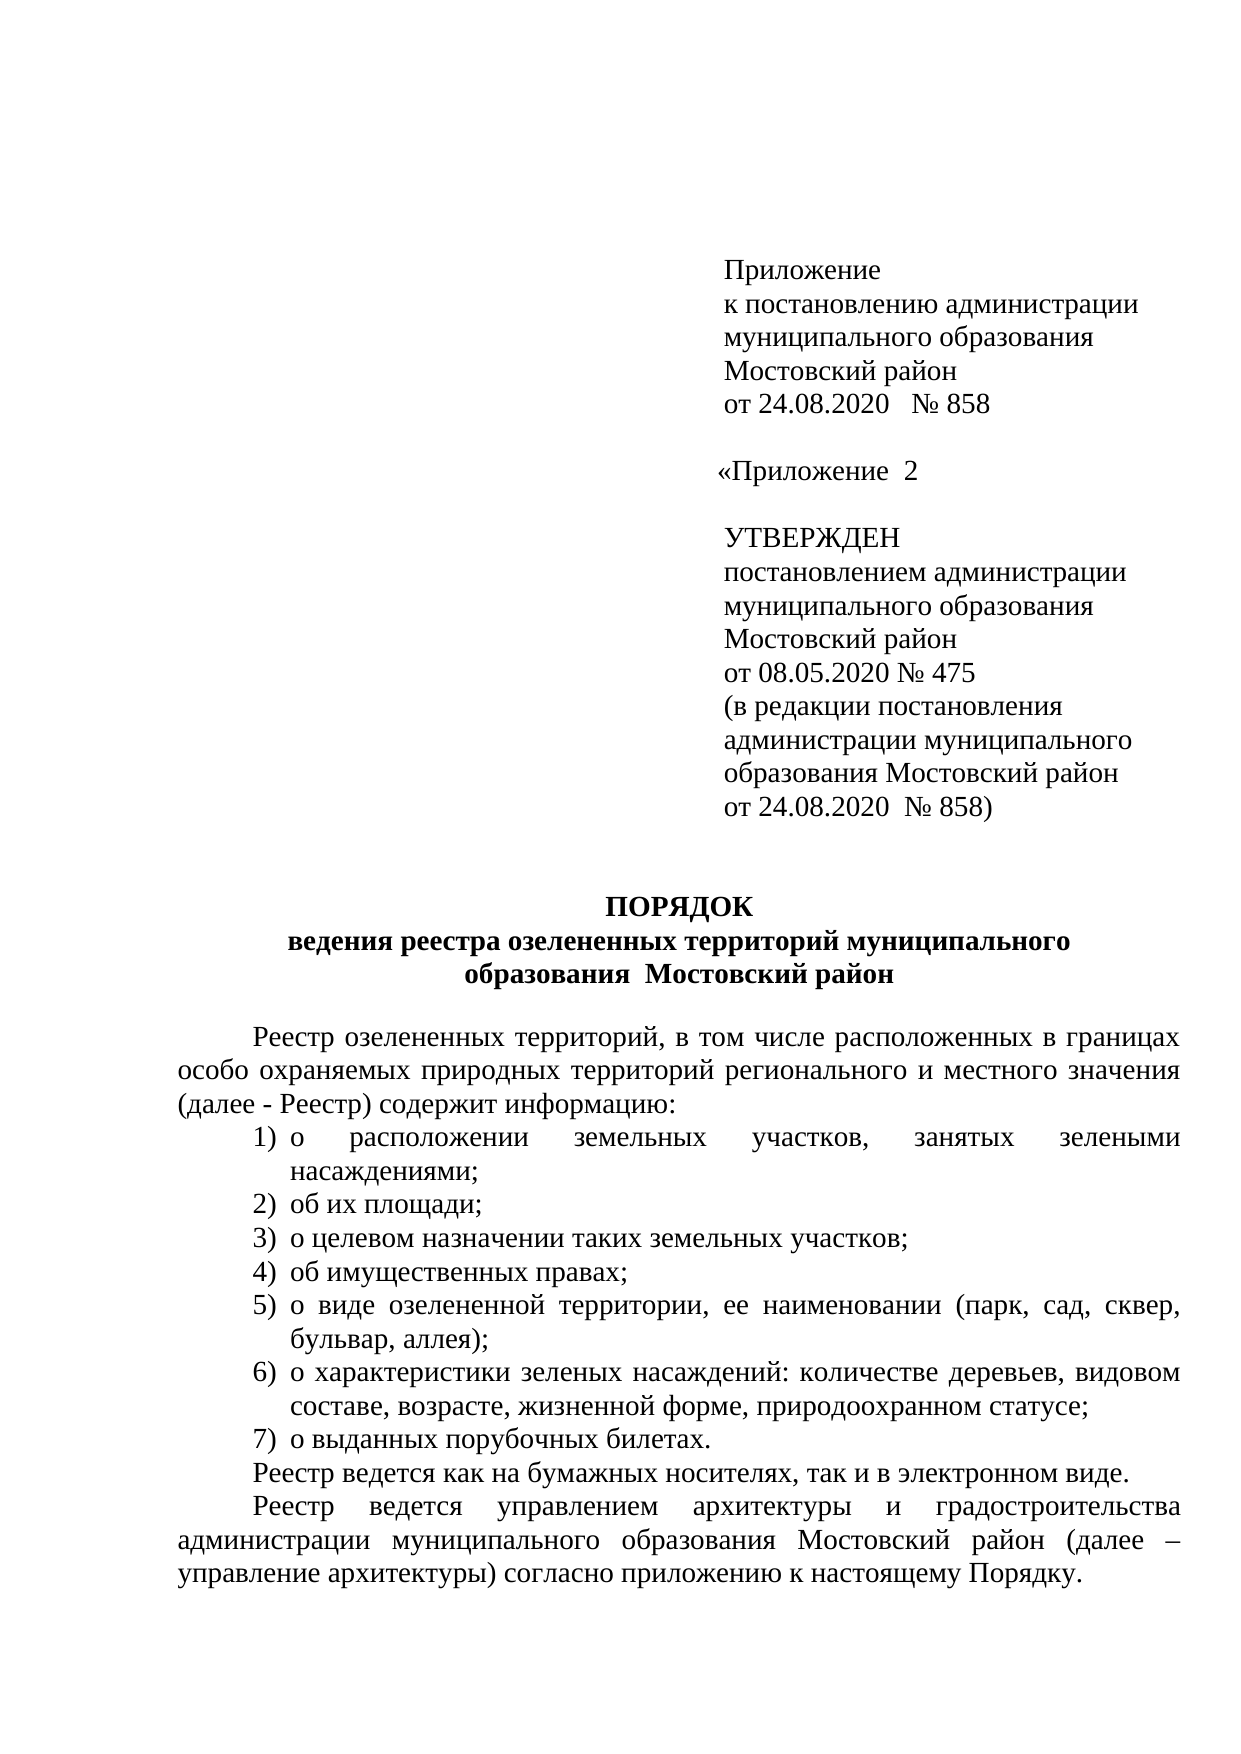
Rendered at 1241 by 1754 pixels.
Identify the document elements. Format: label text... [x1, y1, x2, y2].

text Реестр ведется управлением архитектуры и градостроительства администрации муниципального образования Мостовский район (далее – управление архитектуры) согласно приложению к настоящему Порядку. [177, 1488, 1181, 1589]
text Реестр ведется как на бумажных носителях, так и в электронном виде. [252, 1455, 1181, 1488]
text Мостовский район [723, 621, 1181, 655]
list о выданных порубочных билетах. [252, 1421, 1181, 1455]
list о характеристики зеленых насаждений: количестве деревьев, видовом составе, возрасте, жизненной форме, природоохранном статусе; [252, 1354, 1181, 1421]
list о расположении земельных участков, занятых зелеными насаждениями; [252, 1119, 1181, 1187]
text Приложение [723, 252, 1181, 286]
text от 08.05.2020 № 475 [723, 655, 1181, 688]
text Реестр озелененных территорий, в том числе расположенных в границах особо охраняемых природных территорий регионального и местного значения (далее - Реестр) содержит информацию: [177, 1019, 1181, 1119]
list об их площади; [252, 1187, 1181, 1220]
text муниципального образования [723, 588, 1181, 621]
text «Приложение 2 [177, 453, 1181, 487]
list о целевом назначении таких земельных участков; [252, 1220, 1181, 1254]
text от 24.08.2020 № 858 [723, 386, 1181, 420]
text ПОРЯДОК [177, 889, 1181, 923]
text Мостовский район [723, 353, 1181, 386]
text к постановлению администрации [723, 286, 1181, 319]
text (в редакции постановления администрации муниципального образования Мостовский район от 24.08.2020 № 858) [723, 688, 1181, 822]
text муниципального образования [723, 319, 1181, 353]
list об имущественных правах; [252, 1254, 1181, 1287]
list о виде озелененной территории, ее наименовании (парк, сад, сквер, бульвар, аллея); [252, 1287, 1181, 1354]
text ведения реестра озелененных территорий муниципального образования Мостовский район [177, 923, 1181, 990]
text постановлением администрации [723, 554, 1181, 588]
text УТВЕРЖДЕН [723, 521, 1181, 554]
